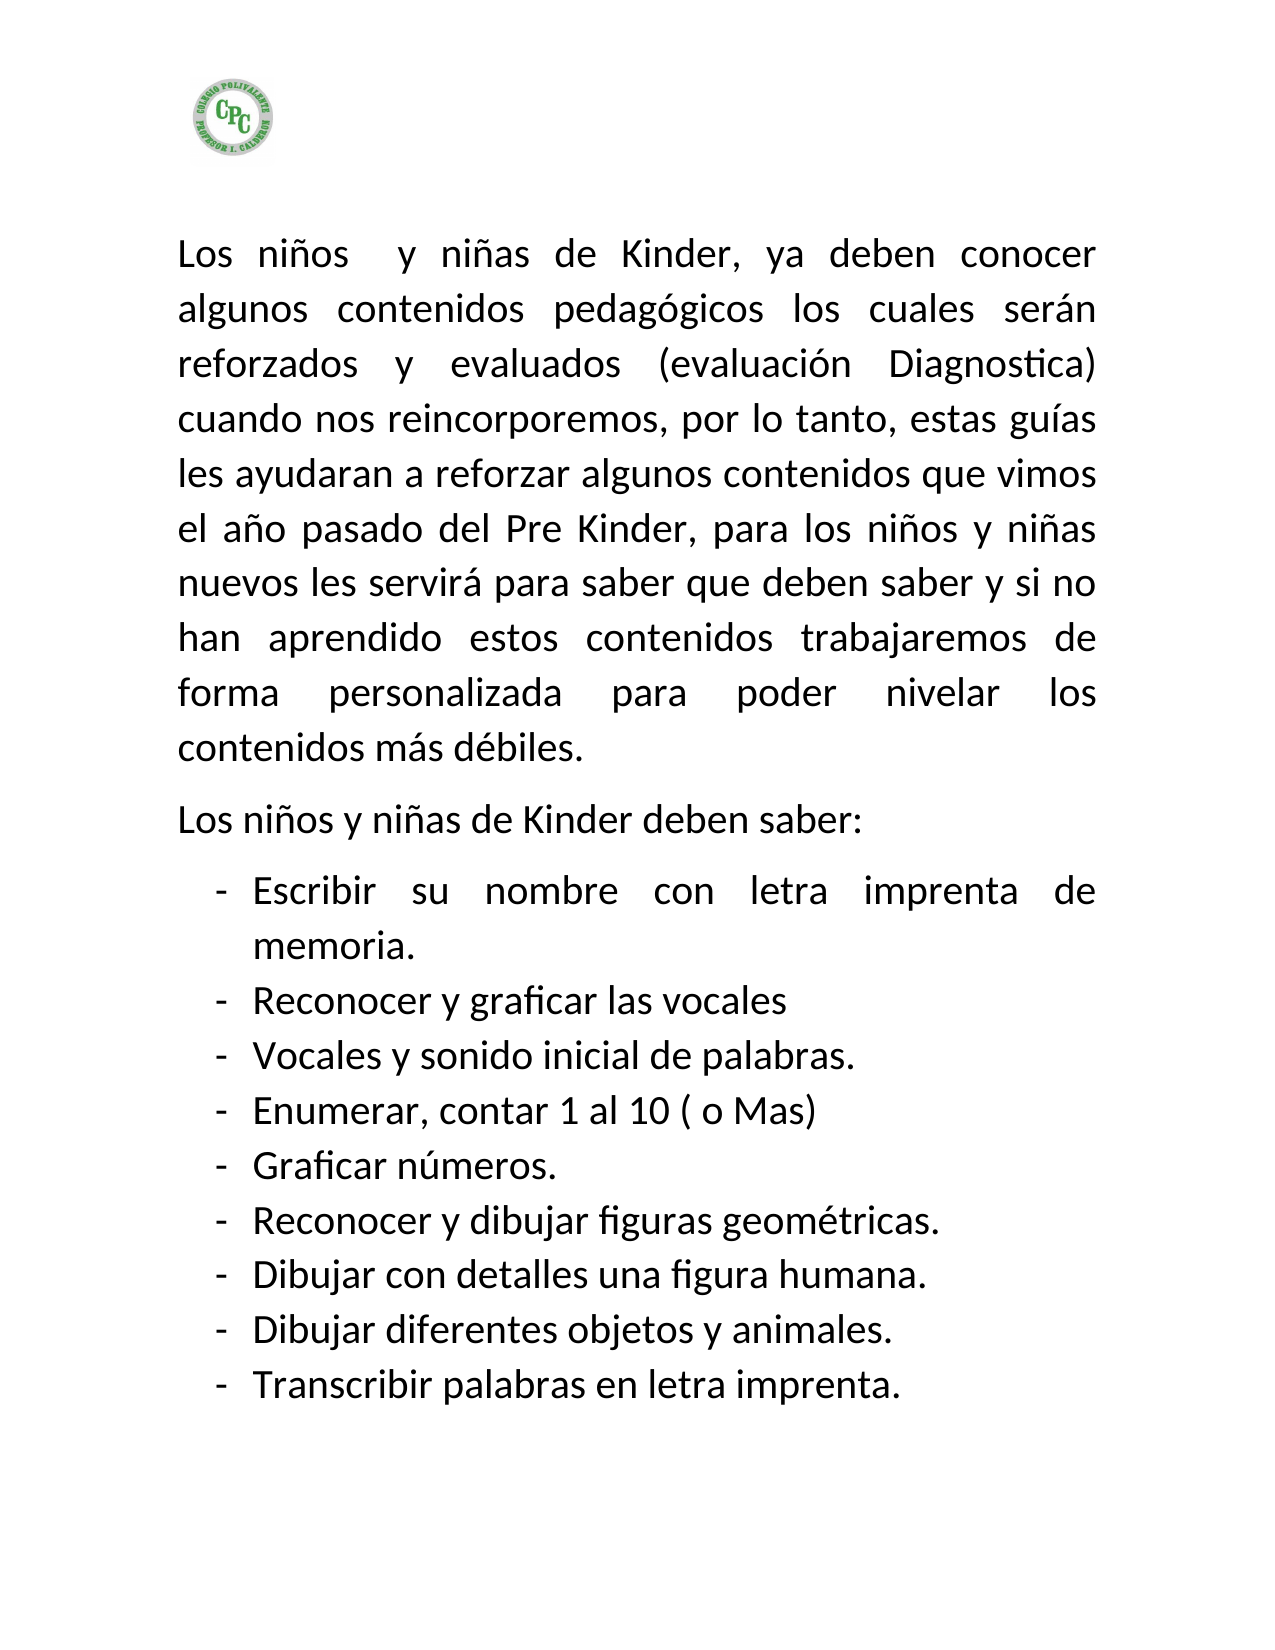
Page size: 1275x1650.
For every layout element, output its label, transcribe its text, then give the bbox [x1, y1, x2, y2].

text Los niños y niñas de Kinder, ya deben conocer algunos contenidos pedagógicos los cuales serán reforzados y evaluados (evaluación Diagnostica) cuando nos reincorporemos, por lo tanto, estas guías les ayudaran a reforzar algunos contenidos que vimos el año pasado del Pre Kinder, para los niños y niñas nuevos les servirá para saber que deben saber y si no han aprendido estos contenidos trabajaremos de forma personalizada para poder nivelar los contenidos más débiles. [177, 227, 1098, 772]
list Dibujar diferentes objetos y animales. [215, 1303, 1098, 1354]
list Vocales y sonido inicial de palabras. [215, 1029, 1098, 1080]
list Reconocer y graficar las vocales [215, 974, 1098, 1025]
list Graficar números. [215, 1139, 1098, 1189]
text Los niños y niñas de Kinder deben saber: [177, 793, 1098, 843]
list Transcribir palabras en letra imprenta. [215, 1358, 1098, 1409]
picture [190, 77, 274, 157]
list Enumerar, contar 1 al 10 ( o Mas) [215, 1084, 1098, 1135]
list Dibujar con detalles una figura humana. [215, 1248, 1098, 1299]
list Escribir su nombre con letra imprenta de memoria. [215, 864, 1098, 970]
list Reconocer y dibujar figuras geométricas. [215, 1194, 1098, 1244]
